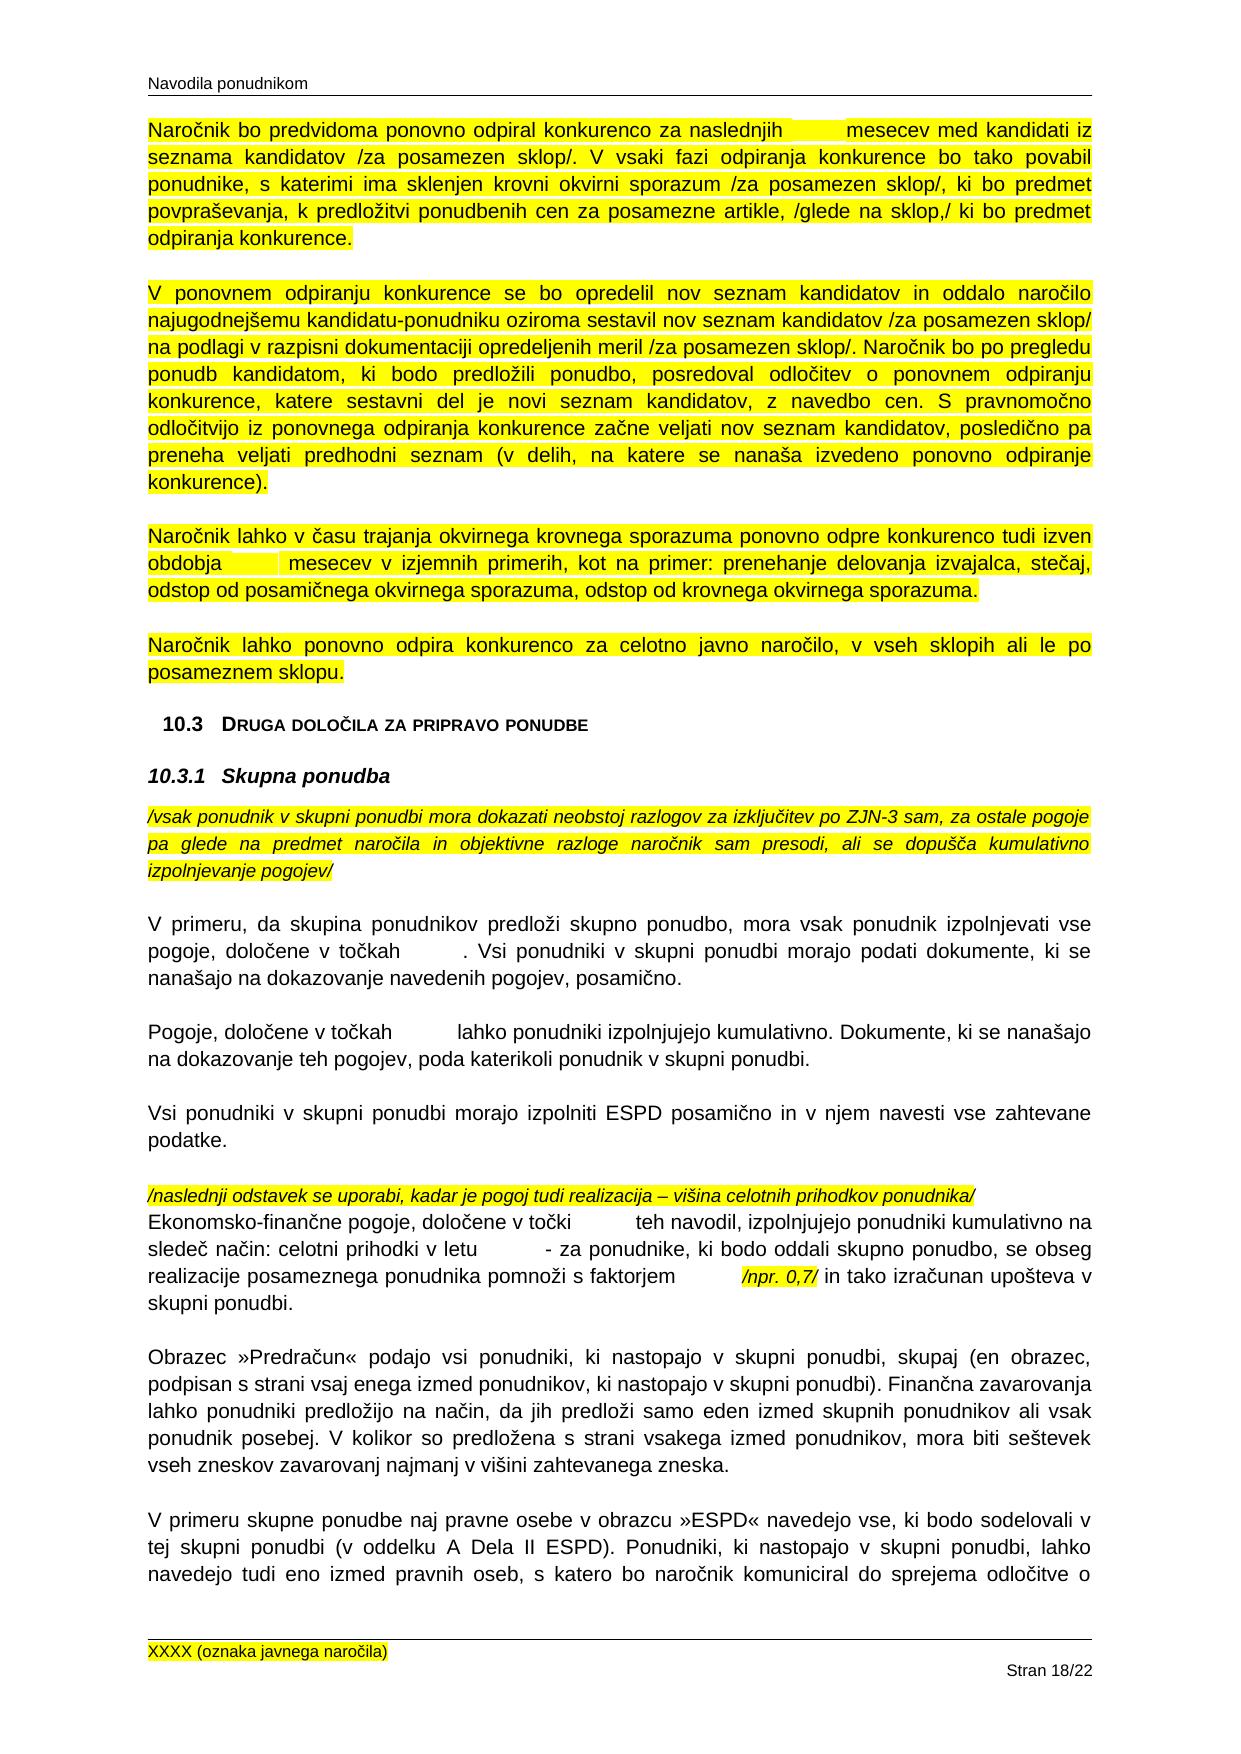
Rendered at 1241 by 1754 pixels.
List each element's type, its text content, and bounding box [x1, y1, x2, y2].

subtitle Druga določila za pripravo ponudbe [162, 708, 1092, 736]
text V primeru, da skupina ponudnikov predloži skupno ponudbo, mora vsak ponudnik izpolnjevati vse pogoje, določene v točkah . Vsi ponudniki v skupni ponudbi morajo podati dokumente, ki se nanašajo na dokazovanje navedenih pogojev, posamično. [148, 908, 1092, 990]
text Ekonomsko-finančne pogoje, določene v točki teh navodil, izpolnjujejo ponudniki kumulativno na sledeč način: celotni prihodki v letu - za ponudnike, ki bodo oddali skupno ponudbo, se obseg realizacije posameznega ponudnika pomnoži s faktorjem /npr. 0,7/ in tako izračunan upošteva v skupni ponudbi. [148, 1206, 1092, 1315]
text /vsak ponudnik v skupni ponudbi mora dokazati neobstoj razlogov za izključitev po ZJN-3 sam, za ostale pogoje pa glede na predmet naročila in objektivne razloge naročnik sam presodi, ali se dopušča kumulativno izpolnjevanje pogojev/ [148, 800, 1092, 881]
text /naslednji odstavek se uporabi, kadar je pogoj tudi realizacija – višina celotnih prihodkov ponudnika/ [148, 1179, 1092, 1206]
text Obrazec »Predračun« podajo vsi ponudniki, ki nastopajo v skupni ponudbi, skupaj (en obrazec, podpisan s strani vsaj enega izmed ponudnikov, ki nastopajo v skupni ponudbi). Finančna zavarovanja lahko ponudniki predložijo na način, da jih predloži samo eden izmed skupnih ponudnikov ali vsak ponudnik posebej. V kolikor so predložena s strani vsakega izmed ponudnikov, mora biti seštevek vseh zneskov zavarovanj najmanj v višini zahtevanega zneska. [148, 1342, 1092, 1477]
text Naročnik lahko ponovno odpira konkurenco za celotno javno naročilo, v vseh sklopih ali le po posameznem sklopu. [148, 656, 1092, 683]
text Naročnik bo predvidoma ponovno odpiral konkurenco za naslednjih mesecev med kandidati iz seznama kandidatov /za posamezen sklop/. V vsaki fazi odpiranja konkurence bo tako povabil ponudnike, s katerimi ima sklenjen krovni okvirni sporazum /za posamezen sklop/, ki bo predmet povpraševanja, k predložitvi ponudbenih cen za posamezne artikle, /glede na sklop,/ ki bo predmet odpiranja konkurence. [148, 223, 1092, 250]
text Pogoje, določene v točkah lahko ponudniki izpolnjujejo kumulativno. Dokumente, ki se nanašajo na dokazovanje teh pogojev, poda katerikoli ponudnik v skupni ponudbi. [148, 1017, 1092, 1071]
subtitle Skupna ponudba [148, 761, 1092, 788]
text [148, 1504, 1092, 1586]
text Vsi ponudniki v skupni ponudbi morajo izpolniti ESPD posamično in v njem navesti vse zahtevane podatke. [148, 1098, 1092, 1152]
text Naročnik lahko v času trajanja okvirnega krovnega sporazuma ponovno odpre konkurenco tudi izven obdobja mesecev v izjemnih primerih, kot na primer: prenehanje delovanja izvajalca, stečaj, odstop od posamičnega okvirnega sporazuma, odstop od krovnega okvirnega sporazuma. [148, 548, 1092, 602]
